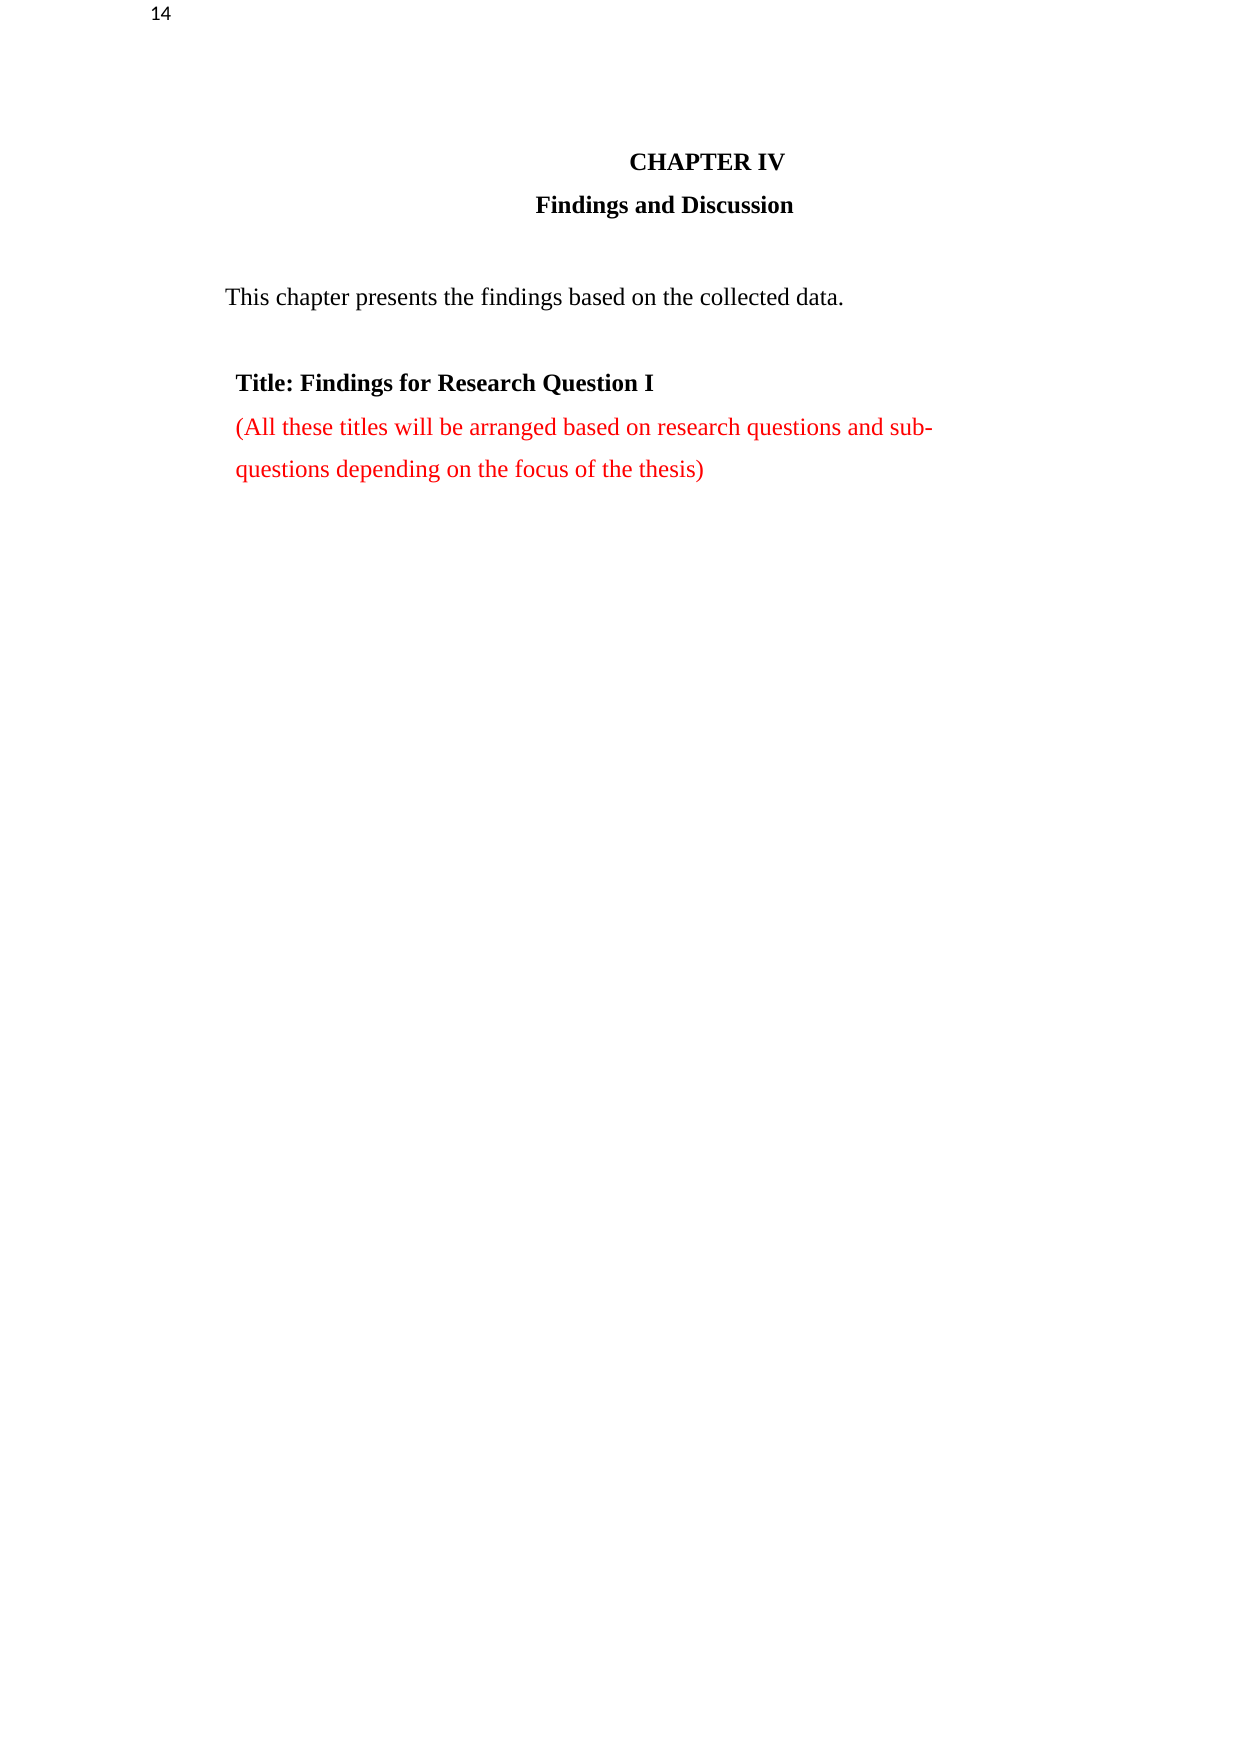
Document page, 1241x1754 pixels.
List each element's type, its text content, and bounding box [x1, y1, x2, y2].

text Title: Findings for Research Question I [235, 368, 1090, 397]
text Findings and Discussion [150, 190, 1179, 219]
text (All these titles will be arranged based on research questions and sub-questions depending on the focus of the thesis) [235, 412, 937, 483]
text This chapter presents the findings based on the collected data. [150, 282, 1035, 310]
text CHAPTER IV [235, 147, 1179, 176]
